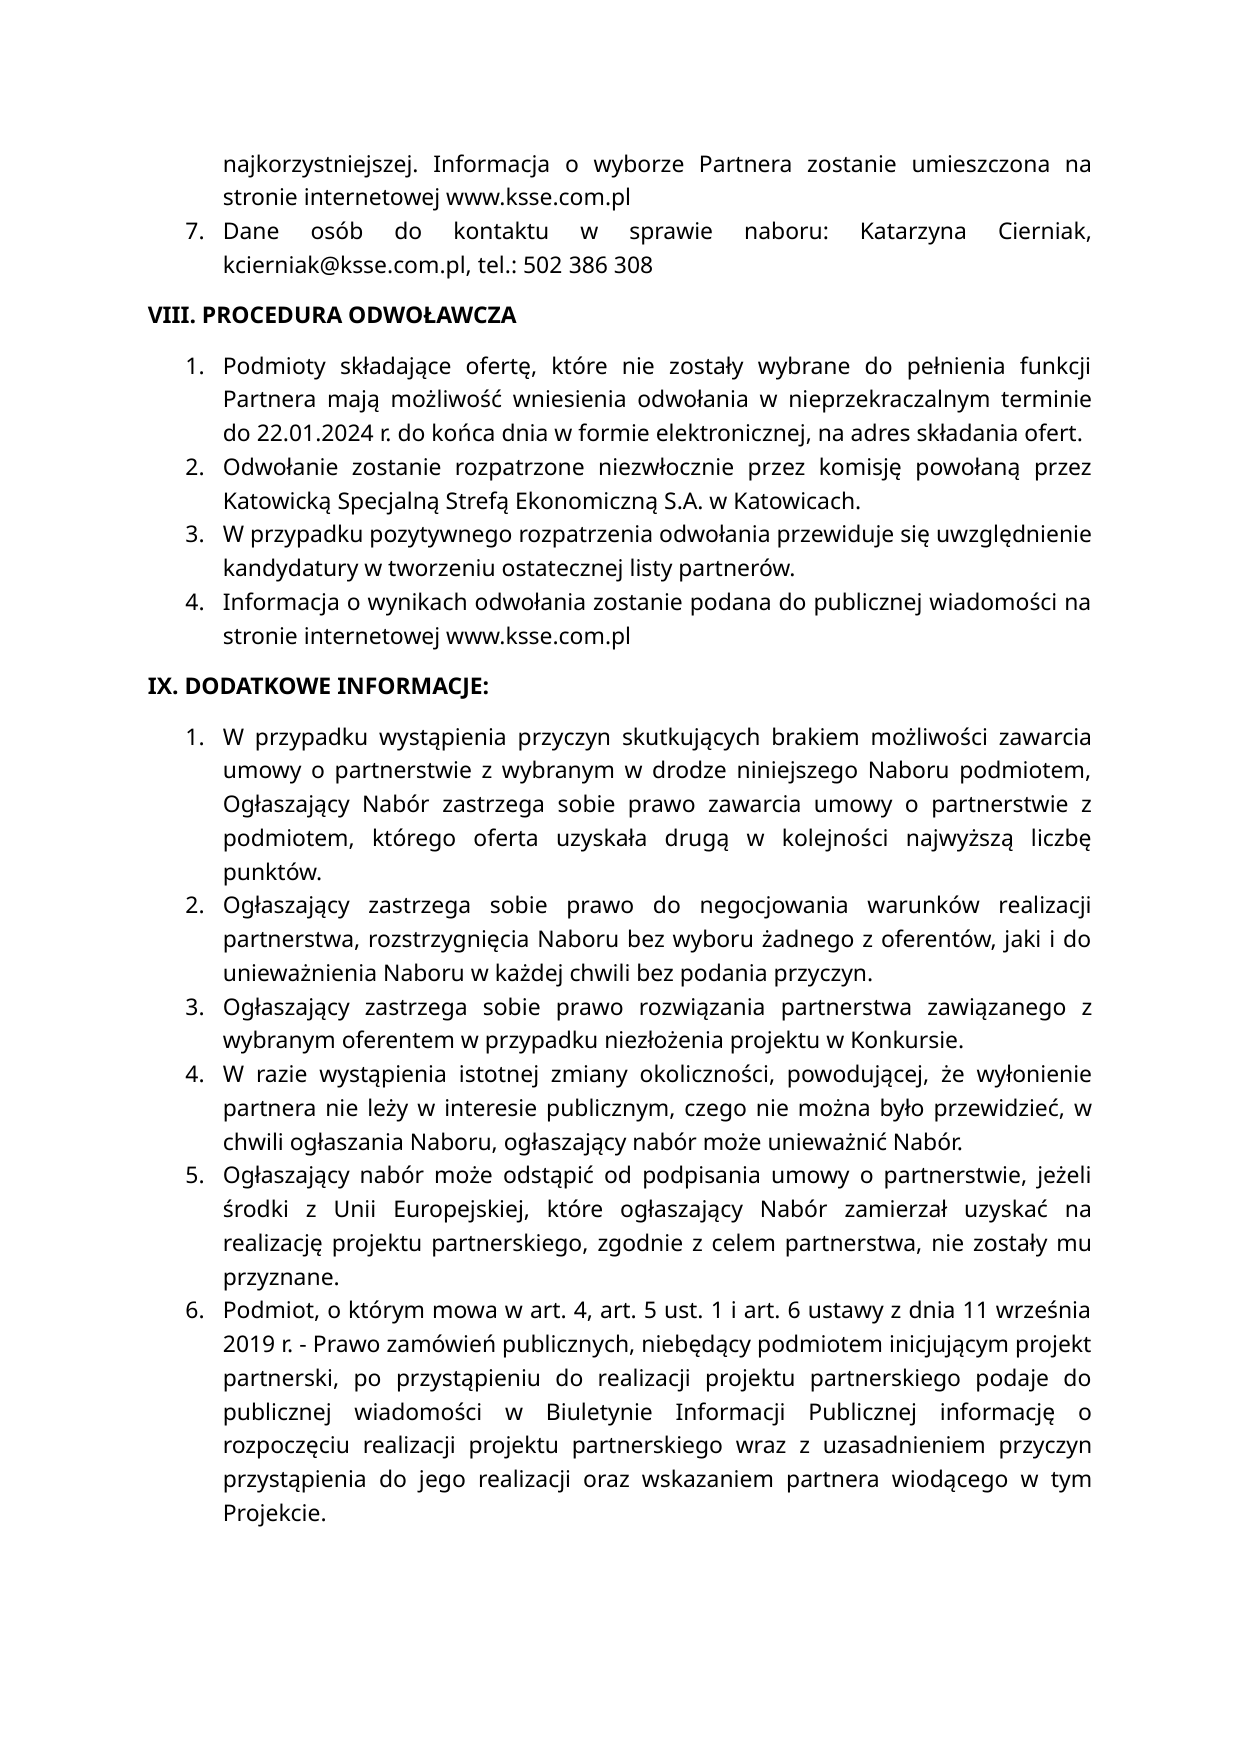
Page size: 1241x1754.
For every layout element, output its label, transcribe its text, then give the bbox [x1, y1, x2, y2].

list Ogłaszający nabór może odstąpić od podpisania umowy o partnerstwie, jeżeli środki z Unii Europejskiej, które ogłaszający Nabór zamierzał uzyskać na realizację projektu partnerskiego, zgodnie z celem partnerstwa, nie zostały mu przyznane. [185, 1159, 1093, 1292]
text VIII. PROCEDURA ODWOŁAWCZA [148, 299, 1093, 331]
list Podmioty składające ofertę, które nie zostały wybrane do pełnienia funkcji Partnera mają możliwość wniesienia odwołania w nieprzekraczalnym terminie do 22.01.2024 r. do końca dnia w formie elektronicznej, na adres składania ofert. [185, 350, 1093, 448]
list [185, 148, 1093, 213]
list Podmiot, o którym mowa w art. 4, art. 5 ust. 1 i art. 6 ustawy z dnia 11 września 2019 r. - Prawo zamówień publicznych, niebędący podmiotem inicjującym projekt partnerski, po przystąpieniu do realizacji projektu partnerskiego podaje do publicznej wiadomości w Biuletynie Informacji Publicznej informację o rozpoczęciu realizacji projektu partnerskiego wraz z uzasadnieniem przyczyn przystąpienia do jego realizacji oraz wskazaniem partnera wiodącego w tym Projekcie. [185, 1294, 1093, 1528]
text IX. DODATKOWE INFORMACJE: [148, 670, 1093, 701]
list W razie wystąpienia istotnej zmiany okoliczności, powodującej, że wyłonienie partnera nie leży w interesie publicznym, czego nie można było przewidzieć, w chwili ogłaszania Naboru, ogłaszający nabór może unieważnić Nabór. [185, 1058, 1093, 1157]
list Ogłaszający zastrzega sobie prawo rozwiązania partnerstwa zawiązanego z wybranym oferentem w przypadku niezłożenia projektu w Konkursie. [185, 991, 1093, 1056]
list Odwołanie zostanie rozpatrzone niezwłocznie przez komisję powołaną przez Katowicką Specjalną Strefą Ekonomiczną S.A. w Katowicach. [185, 451, 1093, 516]
list Ogłaszający zastrzega sobie prawo do negocjowania warunków realizacji partnerstwa, rozstrzygnięcia Naboru bez wyboru żadnego z oferentów, jaki i do unieważnienia Naboru w każdej chwili bez podania przyczyn. [185, 889, 1093, 988]
list Dane osób do kontaktu w sprawie naboru: Katarzyna Cierniak, kcierniak@ksse.com.pl, tel.: 502 386 308 [185, 215, 1093, 280]
list Informacja o wynikach odwołania zostanie podana do publicznej wiadomości na stronie internetowej www.ksse.com.pl [185, 586, 1093, 651]
list W przypadku pozytywnego rozpatrzenia odwołania przewiduje się uwzględnienie kandydatury w tworzeniu ostatecznej listy partnerów. [185, 518, 1093, 583]
list W przypadku wystąpienia przyczyn skutkujących brakiem możliwości zawarcia umowy o partnerstwie z wybranym w drodze niniejszego Naboru podmiotem, Ogłaszający Nabór zastrzega sobie prawo zawarcia umowy o partnerstwie z podmiotem, którego oferta uzyskała drugą w kolejności najwyższą liczbę punktów. [185, 721, 1093, 887]
